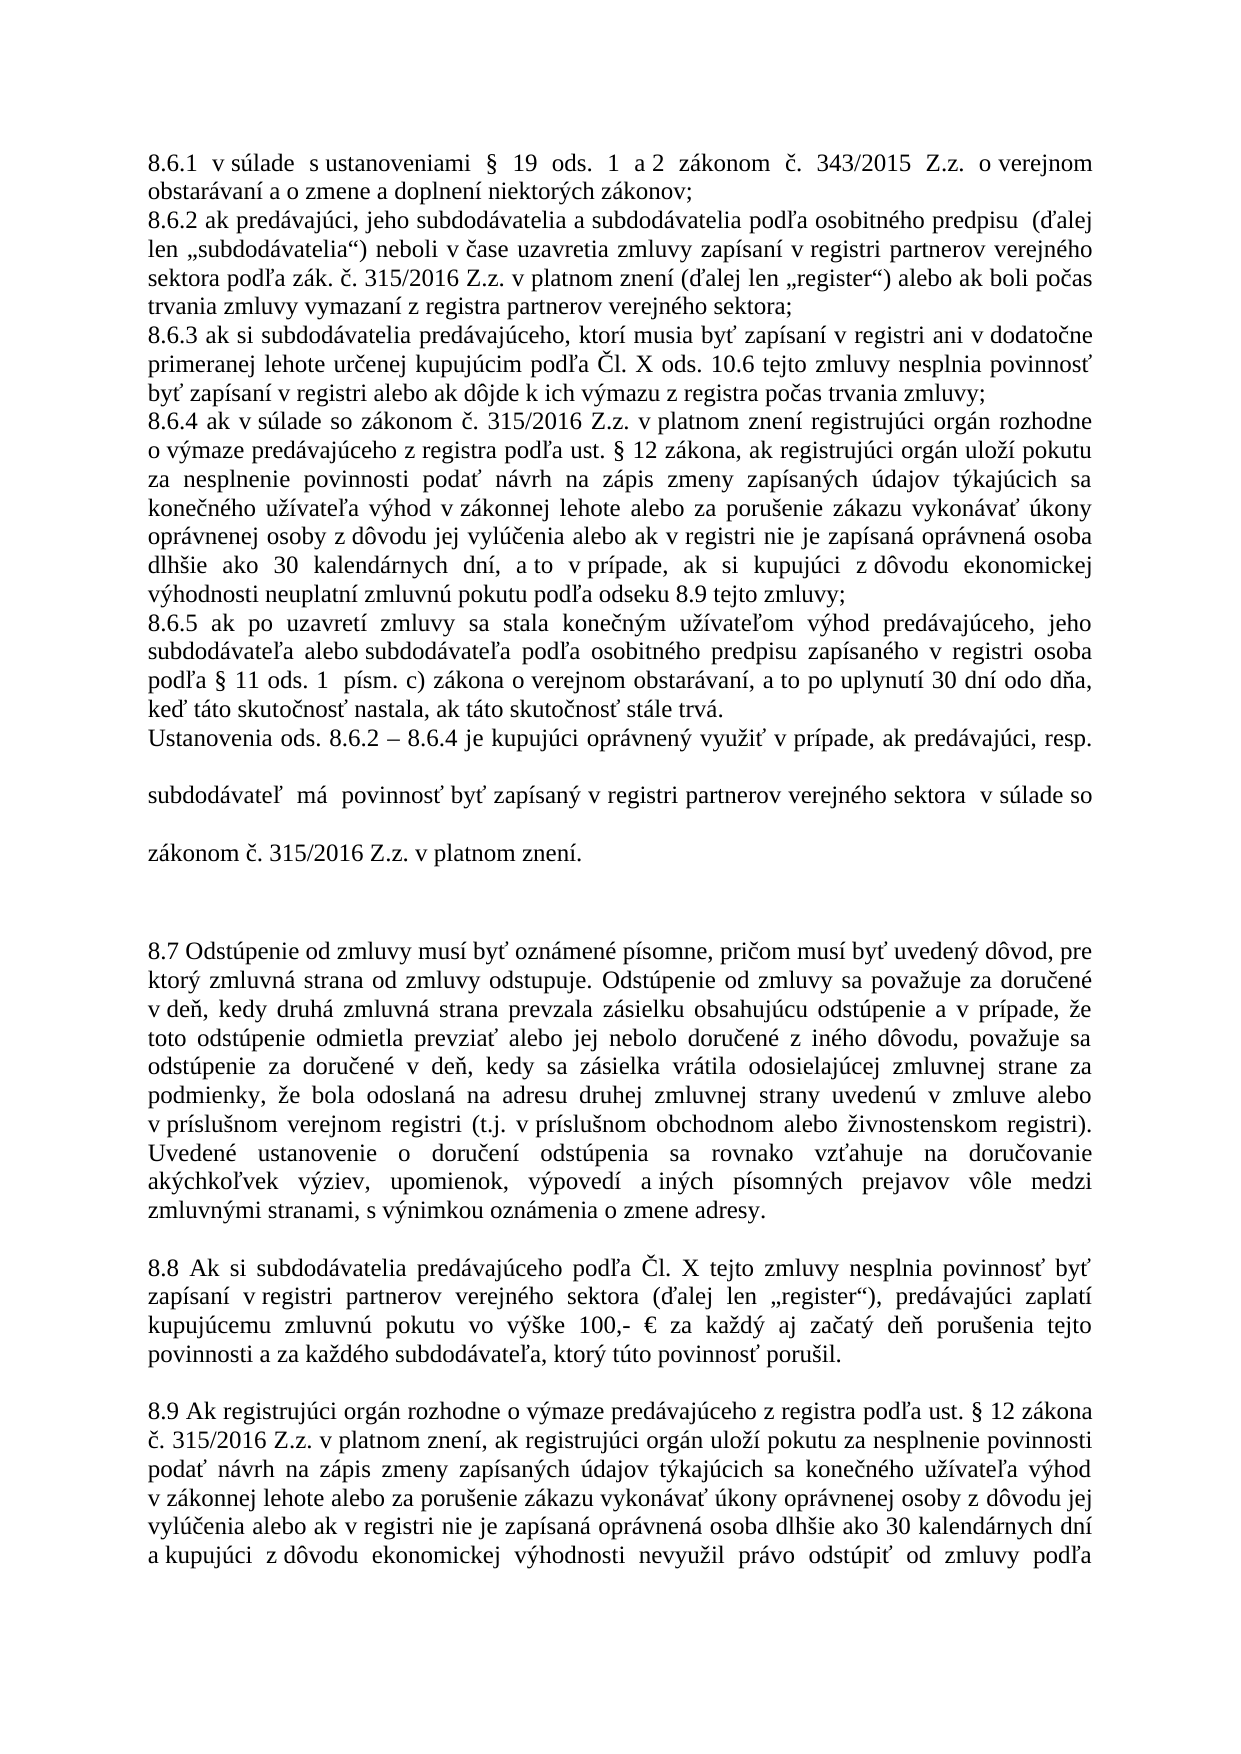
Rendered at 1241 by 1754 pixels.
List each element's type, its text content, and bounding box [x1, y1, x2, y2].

list 8.6.2 ak predávajúci, jeho subdodávatelia a subdodávatelia podľa osobitného predpisu (ďalej len „subdodávatelia“) neboli v čase uzavretia zmluvy zapísaní v registri partnerov verejného sektora podľa zák. č. 315/2016 Z.z. v platnom znení (ďalej len „register“) alebo ak boli počas trvania zmluvy vymazaní z registra partnerov verejného sektora; [148, 205, 1093, 320]
list 8.6.4 ak v súlade so zákonom č. 315/2016 Z.z. v platnom znení registrujúci orgán rozhodne o výmaze predávajúceho z registra podľa ust. § 12 zákona, ak registrujúci orgán uloží pokutu za nesplnenie povinnosti podať návrh na zápis zmeny zapísaných údajov týkajúcich sa konečného užívateľa výhod v zákonnej lehote alebo za porušenie zákazu vykonávať úkony oprávnenej osoby z dôvodu jej vylúčenia alebo ak v registri nie je zapísaná oprávnená osoba dlhšie ako 30 kalendárnych dní, a to v prípade, ak si kupujúci z dôvodu ekonomickej výhodnosti neuplatní zmluvnú pokutu podľa odseku 8.9 tejto zmluvy; [148, 406, 1093, 608]
text Ustanovenia ods. 8.6.2 – 8.6.4 je kupujúci oprávnený využiť v prípade, ak predávajúci, resp. subdodávateľ má povinnosť byť zapísaný v registri partnerov verejného sektora v súlade so zákonom č. 315/2016 Z.z. v platnom znení. [148, 723, 1093, 866]
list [148, 1396, 1093, 1569]
list 8.6.3 ak si subdodávatelia predávajúceho, ktorí musia byť zapísaní v registri ani v dodatočne primeranej lehote určenej kupujúcim podľa Čl. X ods. 10.6 tejto zmluvy nesplnia povinnosť byť zapísaní v registri alebo ak dôjde k ich výmazu z registra počas trvania zmluvy; [148, 320, 1093, 406]
list 8.8 Ak si subdodávatelia predávajúceho podľa Čl. X tejto zmluvy nesplnia povinnosť byť zapísaní v registri partnerov verejného sektora (ďalej len „register“), predávajúci zaplatí kupujúcemu zmluvnú pokutu vo výške 100,- € za každý aj začatý deň porušenia tejto povinnosti a za každého subdodávateľa, ktorý túto povinnosť porušil. [148, 1253, 1093, 1368]
list 8.6.5 ak po uzavretí zmluvy sa stala konečným užívateľom výhod predávajúceho, jeho subdodávateľa alebo subdodávateľa podľa osobitného predpisu zapísaného v registri osoba podľa § 11 ods. 1 písm. c) zákona o verejnom obstarávaní, a to po uplynutí 30 dní odo dňa, keď táto skutočnosť nastala, ak táto skutočnosť stále trvá. [148, 608, 1093, 723]
text 8.7 Odstúpenie od zmluvy musí byť oznámené písomne, pričom musí byť uvedený dôvod, pre ktorý zmluvná strana od zmluvy odstupuje. Odstúpenie od zmluvy sa považuje za doručené v deň, kedy druhá zmluvná strana prevzala zásielku obsahujúcu odstúpenie a v prípade, že toto odstúpenie odmietla prevziať alebo jej nebolo doručené z iného dôvodu, považuje sa odstúpenie za doručené v deň, kedy sa zásielka vrátila odosielajúcej zmluvnej strane za podmienky, že bola odoslaná na adresu druhej zmluvnej strany uvedenú v zmluve alebo v príslušnom verejnom registri (t.j. v príslušnom obchodnom alebo živnostenskom registri). Uvedené ustanovenie o doručení odstúpenia sa rovnako vzťahuje na doručovanie akýchkoľvek výziev, upomienok, výpovedí a iných písomných prejavov vôle medzi zmluvnými stranami, s výnimkou oznámenia o zmene adresy. [148, 936, 1093, 1224]
list 8.6.1 v súlade s ustanoveniami § 19 ods. 1 a 2 zákonom č. 343/2015 Z.z. o verejnom obstarávaní a o zmene a doplnení niektorých zákonov; [148, 148, 1093, 205]
